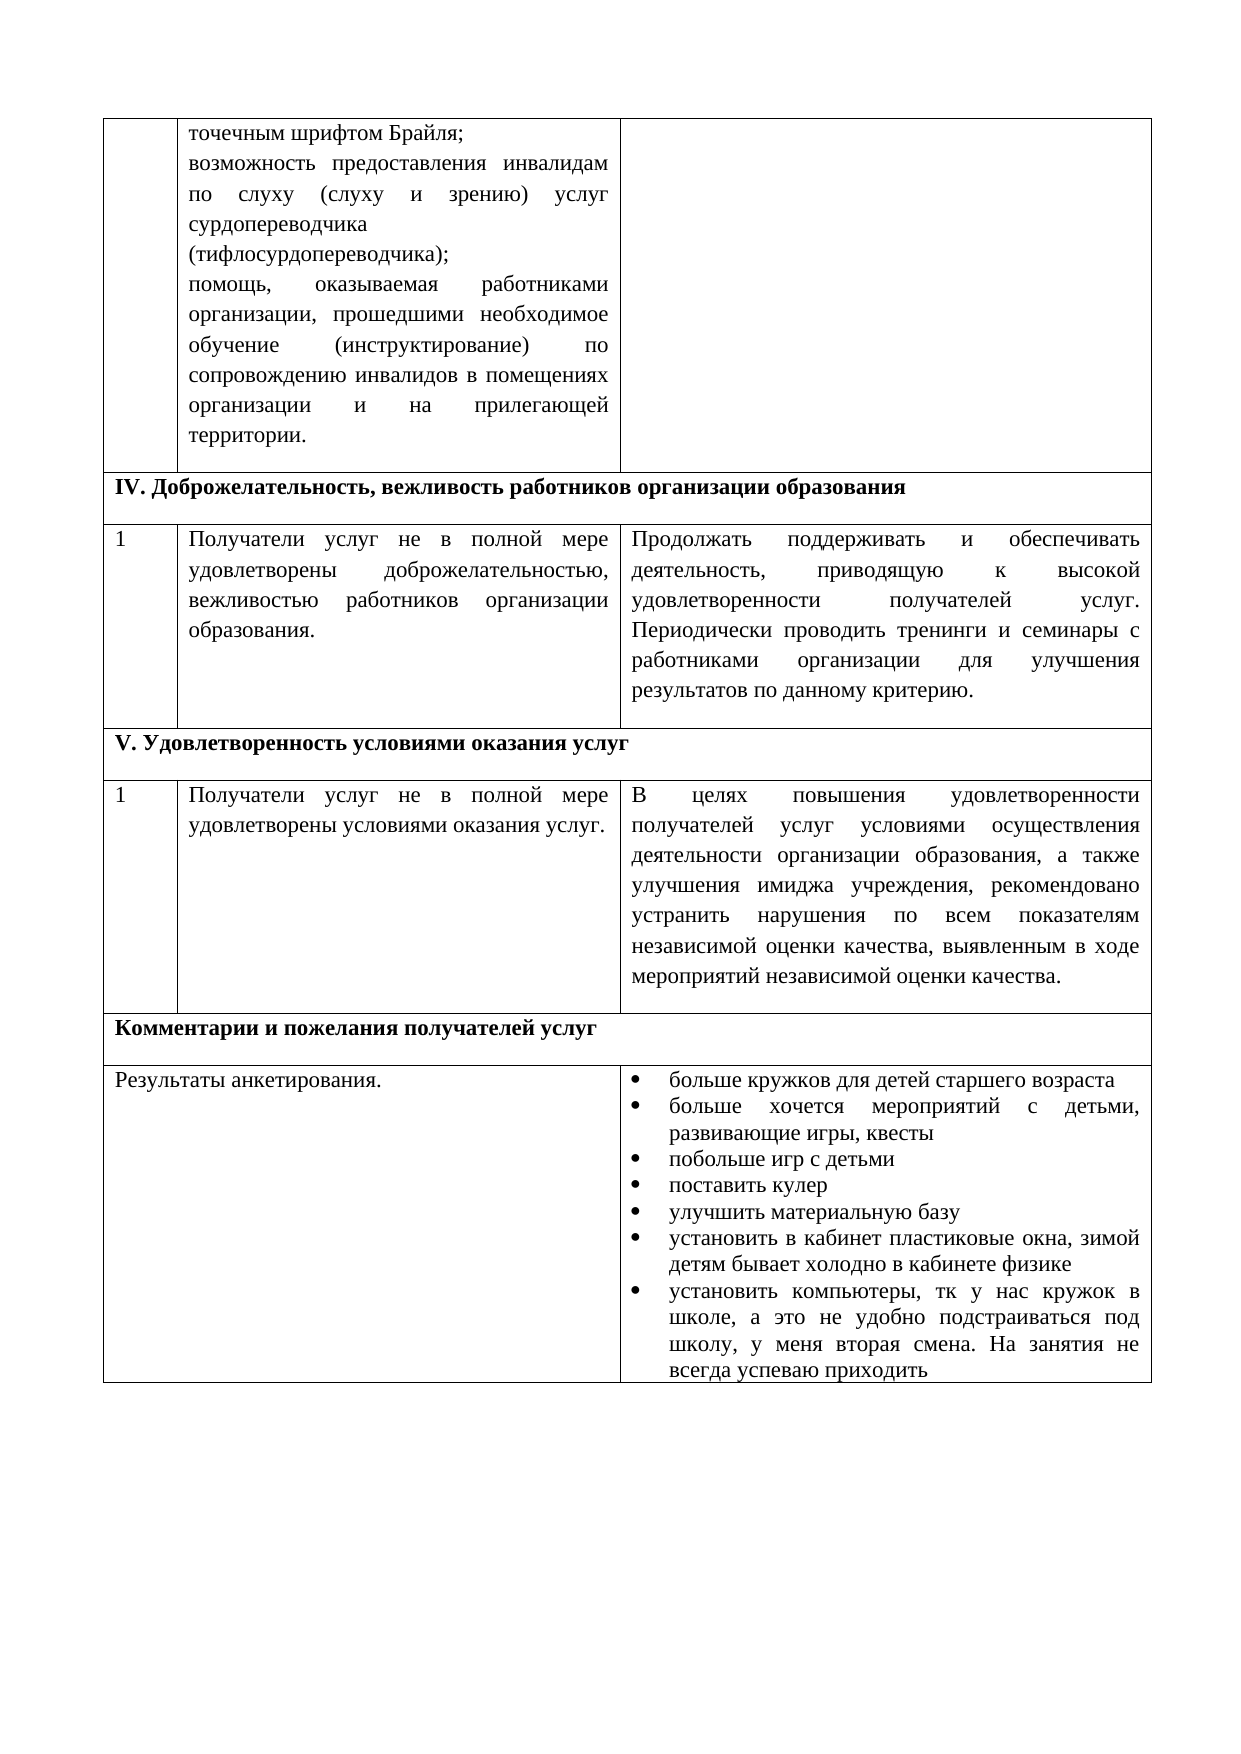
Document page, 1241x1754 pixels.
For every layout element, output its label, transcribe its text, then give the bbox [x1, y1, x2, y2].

table_cell Результаты анкетирования. [104, 1066, 620, 1382]
table_cell Получатели услуг не в полной мере удовлетворены доброжелательностью, вежливостью работников организации образования. [178, 525, 620, 727]
table_cell IV. Доброжелательность, вежливость работников организации образования [104, 473, 1151, 524]
table_cell V. Удовлетворенность условиями оказания услуг [104, 729, 1151, 779]
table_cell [178, 119, 620, 472]
table_cell Получатели услуг не в полной мере удовлетворены условиями оказания услуг. [178, 781, 620, 1013]
table_cell 2 [104, 119, 177, 472]
table_cell 1 [104, 781, 177, 1013]
table_cell В целях повышения удовлетворенности получателей услуг условиями осуществления деятельности организации образования, а также улучшения имиджа учреждения, рекомендовано устранить нарушения по всем показателям независимой оценки качества, выявленным в ходе мероприятий независимой оценки качества. [621, 781, 1151, 1013]
table_cell Комментарии и пожелания получателей услуг [104, 1014, 1151, 1065]
table_cell Продолжать поддерживать и обеспечивать деятельность, приводящую к высокой удовлетворенности получателей услуг. Периодически проводить тренинги и семинары с работниками организации для улучшения результатов по данному критерию. [621, 525, 1151, 727]
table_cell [621, 119, 1151, 472]
table_cell 1 [104, 525, 177, 727]
table_cell больше кружков для детей старшего возраста больше хочется мероприятий с детьми, развивающие игры, квесты побольше игр с детьми поставить кулер улучшить материальную базу установить в кабинет пластиковые окна, зимой детям бывает холодно в кабинете физике установить компьютеры, тк у нас кружок в школе, а это не удобно подстраиваться под школу, у меня вторая смена. На занятия не всегда успеваю приходить [621, 1066, 1151, 1382]
